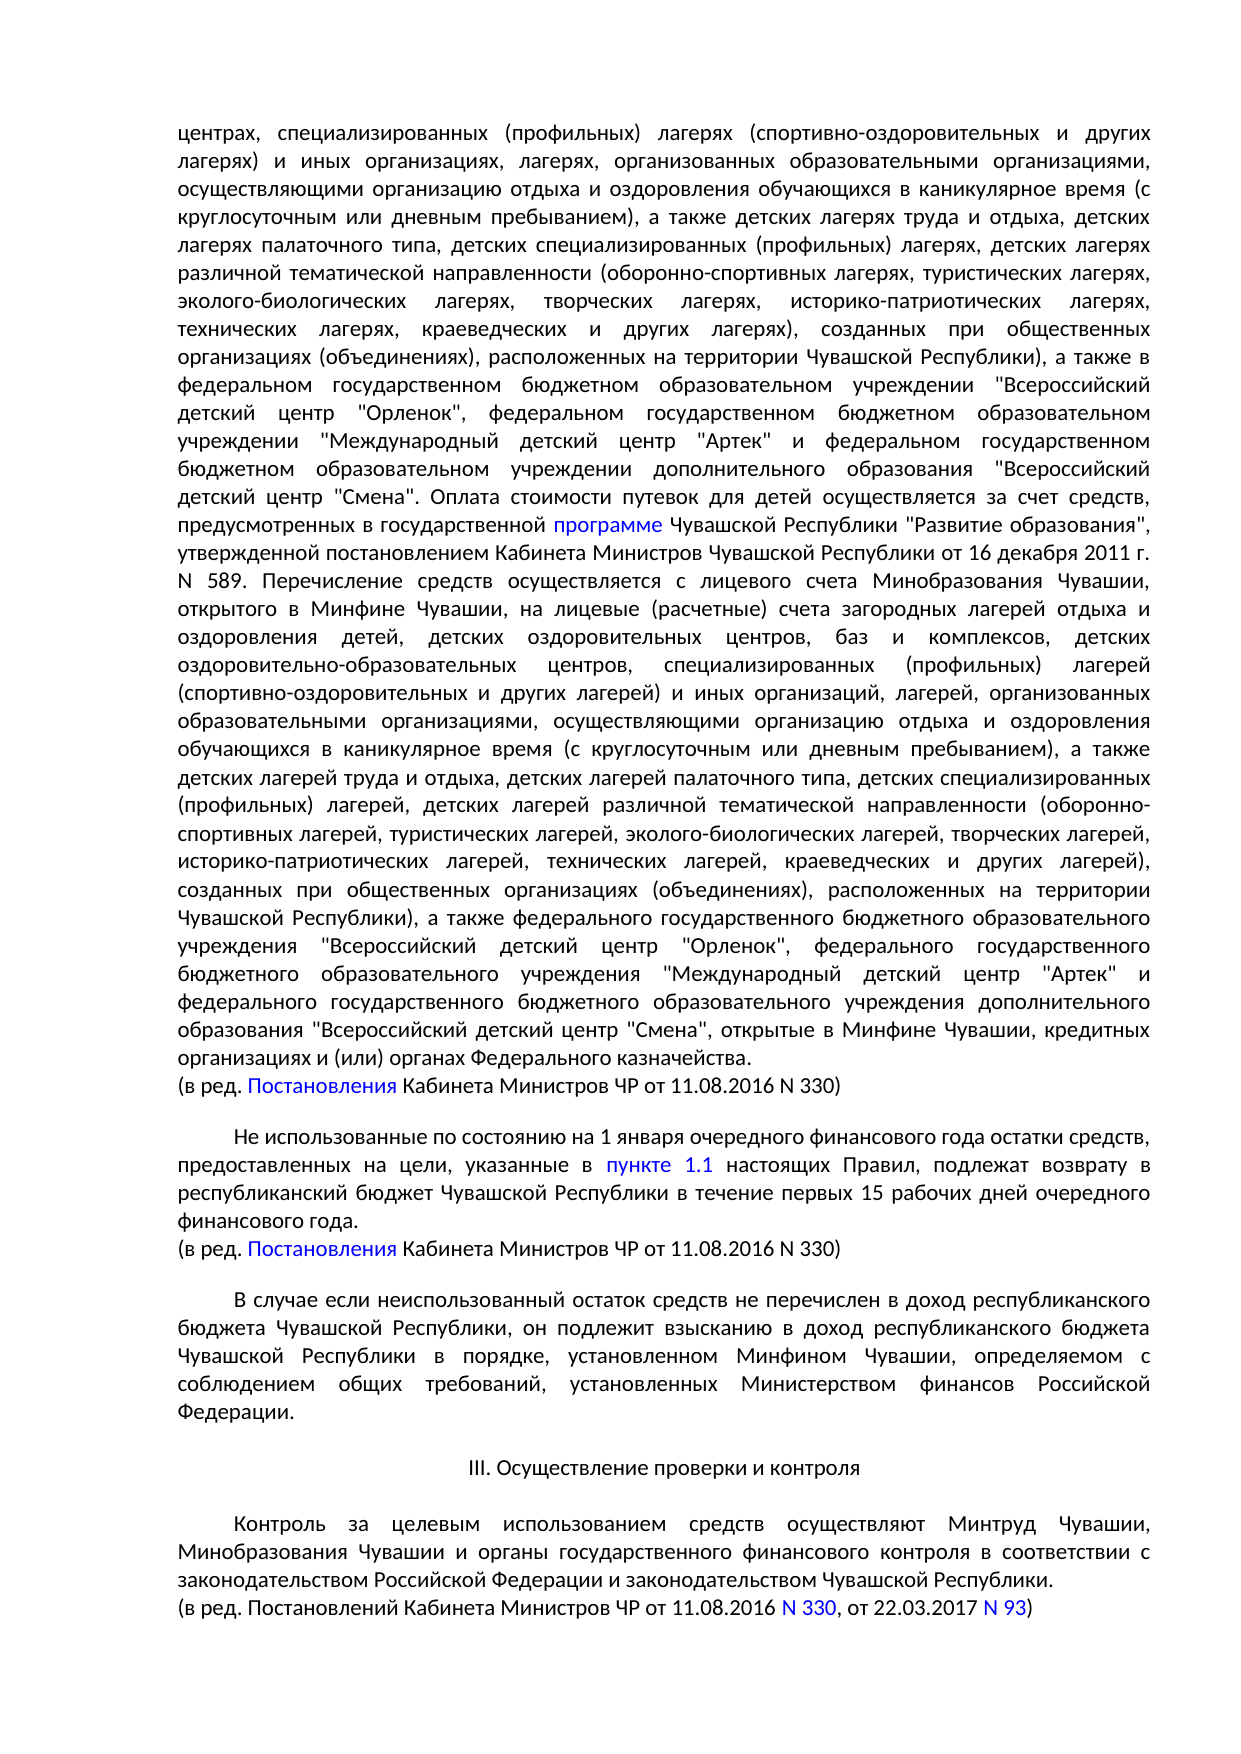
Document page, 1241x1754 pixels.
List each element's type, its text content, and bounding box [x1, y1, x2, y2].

text (в ред. Постановлений Кабинета Министров ЧР от 11.08.2016 N 330, от 22.03.2017 N 93) [177, 1593, 1152, 1621]
text Контроль за целевым использованием средств осуществляют Минтруд Чувашии, Минобразования Чувашии и органы государственного финансового контроля в соответствии с законодательством Российской Федерации и законодательством Чувашской Республики. [177, 1509, 1152, 1593]
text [177, 118, 1152, 1071]
text (в ред. Постановления Кабинета Министров ЧР от 11.08.2016 N 330) [177, 1071, 1152, 1099]
text Не использованные по состоянию на 1 января очередного финансового года остатки средств, предоставленных на цели, указанные в пункте 1.1 настоящих Правил, подлежат возврату в республиканский бюджет Чувашской Республики в течение первых 15 рабочих дней очередного финансового года. [177, 1122, 1152, 1234]
text III. Осуществление проверки и контроля [177, 1453, 1152, 1481]
text (в ред. Постановления Кабинета Министров ЧР от 11.08.2016 N 330) [177, 1234, 1152, 1262]
text В случае если неиспользованный остаток средств не перечислен в доход республиканского бюджета Чувашской Республики, он подлежит взысканию в доход республиканского бюджета Чувашской Республики в порядке, установленном Минфином Чувашии, определяемом с соблюдением общих требований, установленных Министерством финансов Российской Федерации. [177, 1285, 1152, 1425]
